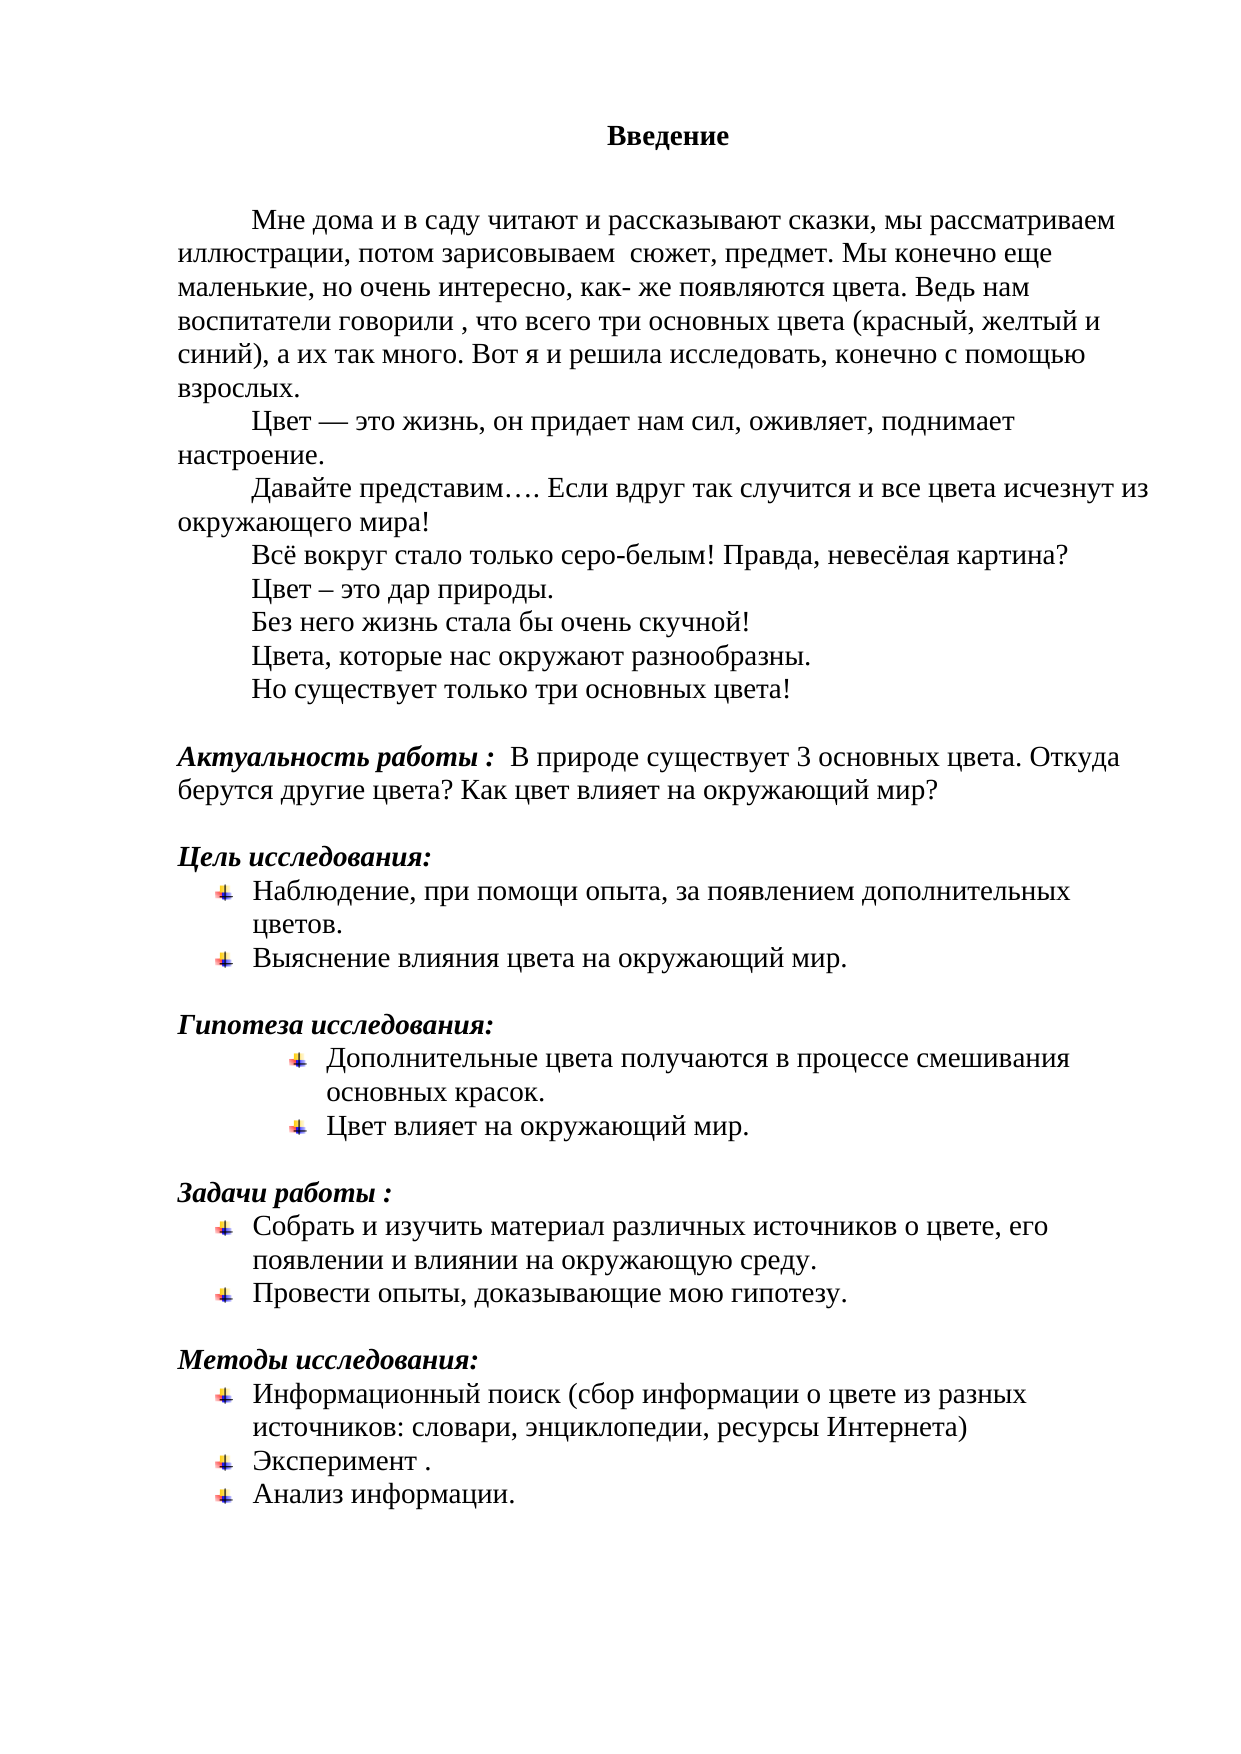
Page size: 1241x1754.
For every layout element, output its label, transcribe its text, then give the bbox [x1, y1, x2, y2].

picture [215, 1453, 233, 1471]
text Всё вокруг стало только серо-белым! Правда, невесёлая картина? [177, 537, 1152, 571]
text Введение [177, 118, 1152, 152]
text Цвет — это жизнь, он придает нам сил, оживляет, поднимает настроение. [177, 403, 1152, 470]
list Собрать и изучить материал различных источников о цвете, его появлении и влиянии на окружающую среду. [215, 1208, 1152, 1275]
picture [215, 883, 233, 901]
list Информационный поиск (сбор информации о цвете из разных источников: словари, энциклопедии, ресурсы Интернета) [215, 1376, 1152, 1443]
picture [215, 1219, 233, 1236]
list Провести опыты, доказывающие мою гипотезу. [215, 1275, 1152, 1309]
text Без него жизнь стала бы очень скучной! [177, 604, 1152, 638]
picture [289, 1051, 307, 1068]
text Актуальность работы : В природе существует 3 основных цвета. Откуда берутся другие цвета? Как цвет влияет на окружающий мир? [177, 739, 1152, 806]
list Эксперимент . [215, 1443, 1152, 1477]
list Цвет влияет на окружающий мир. [288, 1108, 1152, 1141]
picture [289, 1118, 307, 1135]
text Но существует только три основных цвета! [177, 672, 1152, 705]
text Цель исследования: [177, 839, 1152, 873]
list Анализ информации. [215, 1477, 1152, 1510]
list Наблюдение, при помощи опыта, за появлением дополнительных цветов. [215, 873, 1152, 940]
text Гипотеза исследования: [177, 1007, 1152, 1041]
text Задачи работы : [177, 1175, 1152, 1208]
text Методы исследования: [177, 1342, 1152, 1376]
text Цвета, которые нас окружают разнообразны. [177, 638, 1152, 672]
picture [215, 1487, 233, 1504]
text Мне дома и в саду читают и рассказывают сказки, мы рассматриваем иллюстрации, потом зарисовываем сюжет, предмет. Мы конечно еще маленькие, но очень интересно, как- же появляются цвета. Ведь нам воспитатели говорили , что всего три основных цвета (красный, желтый и синий), а их так много. Вот я и решила исследовать, конечно с помощью взрослых. [177, 202, 1152, 403]
list Выяснение влияния цвета на окружающий мир. [215, 940, 1152, 973]
picture [215, 1386, 233, 1404]
text Цвет – это дар природы. [177, 571, 1152, 604]
list Дополнительные цвета получаются в процессе смешивания основных красок. [288, 1041, 1152, 1108]
picture [215, 1286, 233, 1303]
text Давайте представим…. Если вдруг так случится и все цвета исчезнут из окружающего мира! [177, 470, 1152, 537]
picture [215, 950, 233, 968]
